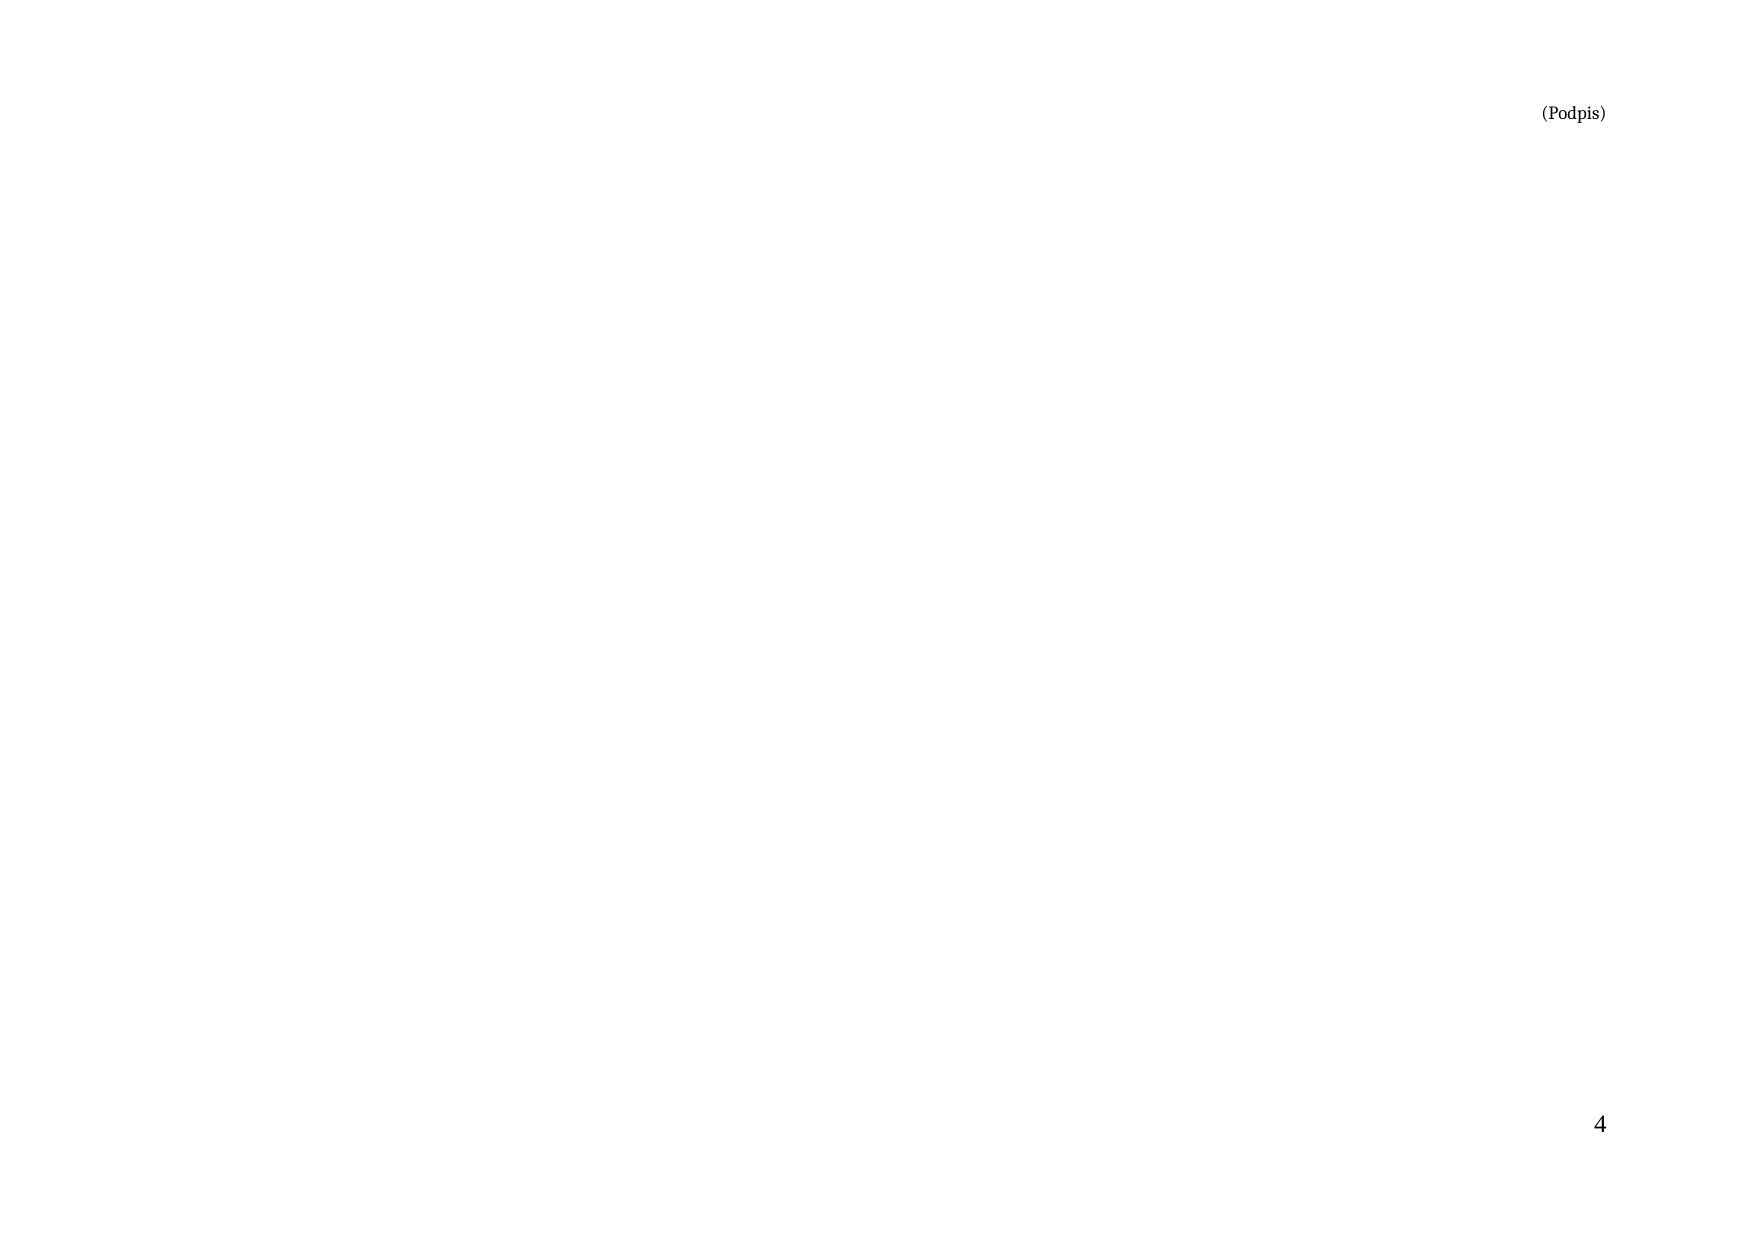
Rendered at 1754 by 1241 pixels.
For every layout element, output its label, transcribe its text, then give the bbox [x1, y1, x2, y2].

text (Podpis) [148, 102, 1606, 124]
